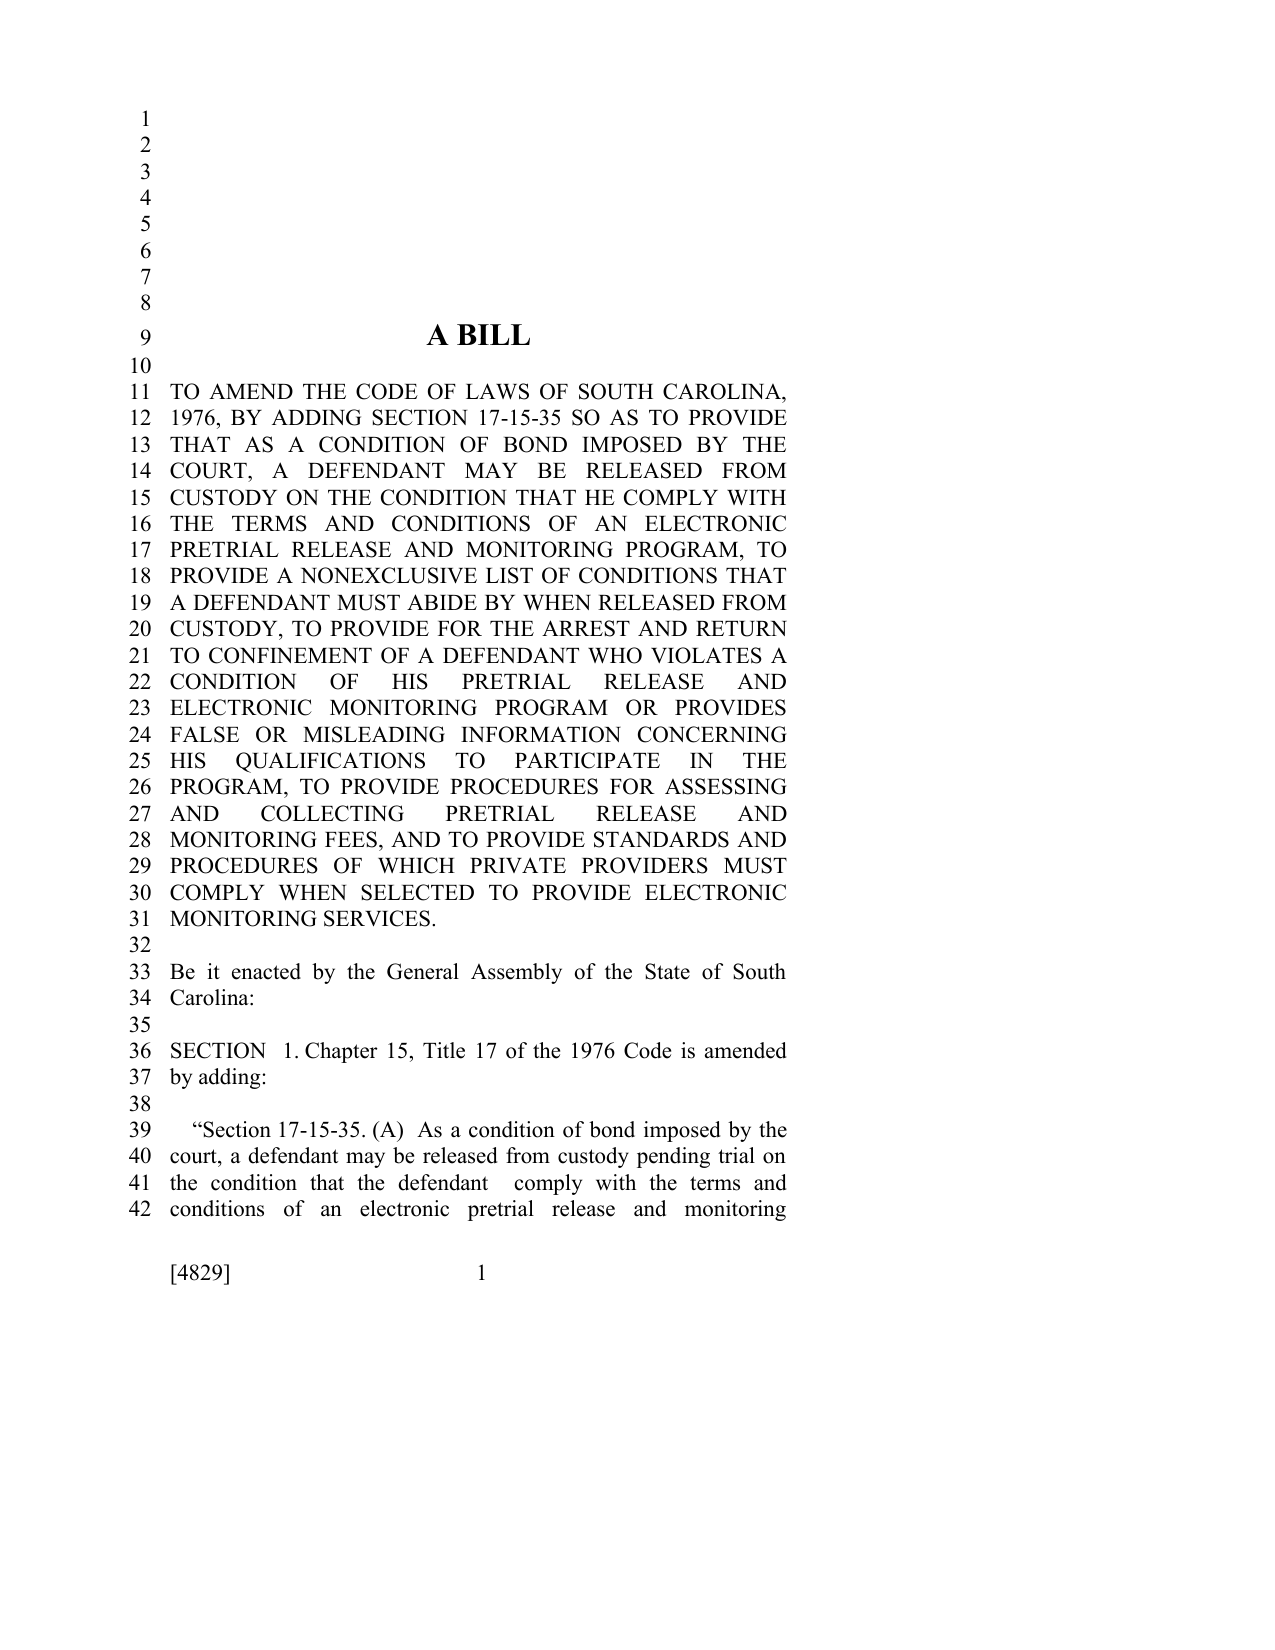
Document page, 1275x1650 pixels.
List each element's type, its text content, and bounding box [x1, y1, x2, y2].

text SECTION 1. Chapter 15, Title 17 of the 1976 Code is amended by adding: [169, 1037, 787, 1090]
text A BILL [169, 316, 787, 352]
text TO AMEND THE CODE OF LAWS OF SOUTH CAROLINA, 1976, BY ADDING SECTION 17-15-35 SO AS TO PROVIDE THAT AS A CONDITION OF BOND IMPOSED BY THE COURT, A DEFENDANT MAY BE RELEASED FROM CUSTODY ON THE CONDITION THAT HE COMPLY WITH THE TERMS AND CONDITIONS OF AN ELECTRONIC PRETRIAL RELEASE AND MONITORING PROGRAM, TO PROVIDE A NONEXCLUSIVE LIST OF CONDITIONS THAT A DEFENDANT MUST ABIDE BY WHEN RELEASED FROM CUSTODY, TO PROVIDE FOR THE ARREST AND RETURN TO CONFINEMENT OF A DEFENDANT WHO VIOLATES A CONDITION OF HIS PRETRIAL RELEASE AND ELECTRONIC MONITORING PROGRAM OR PROVIDES FALSE OR MISLEADING INFORMATION CONCERNING HIS QUALIFICATIONS TO PARTICIPATE IN THE PROGRAM, TO PROVIDE PROCEDURES FOR ASSESSING AND COLLECTING PRETRIAL RELEASE AND MONITORING FEES, AND TO PROVIDE STANDARDS AND PROCEDURES OF WHICH PRIVATE PROVIDERS MUST COMPLY WHEN SELECTED TO PROVIDE ELECTRONIC MONITORING SERVICES. [169, 378, 787, 932]
text Be it enacted by the General Assembly of the State of South Carolina: [169, 958, 787, 1011]
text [169, 1116, 787, 1221]
